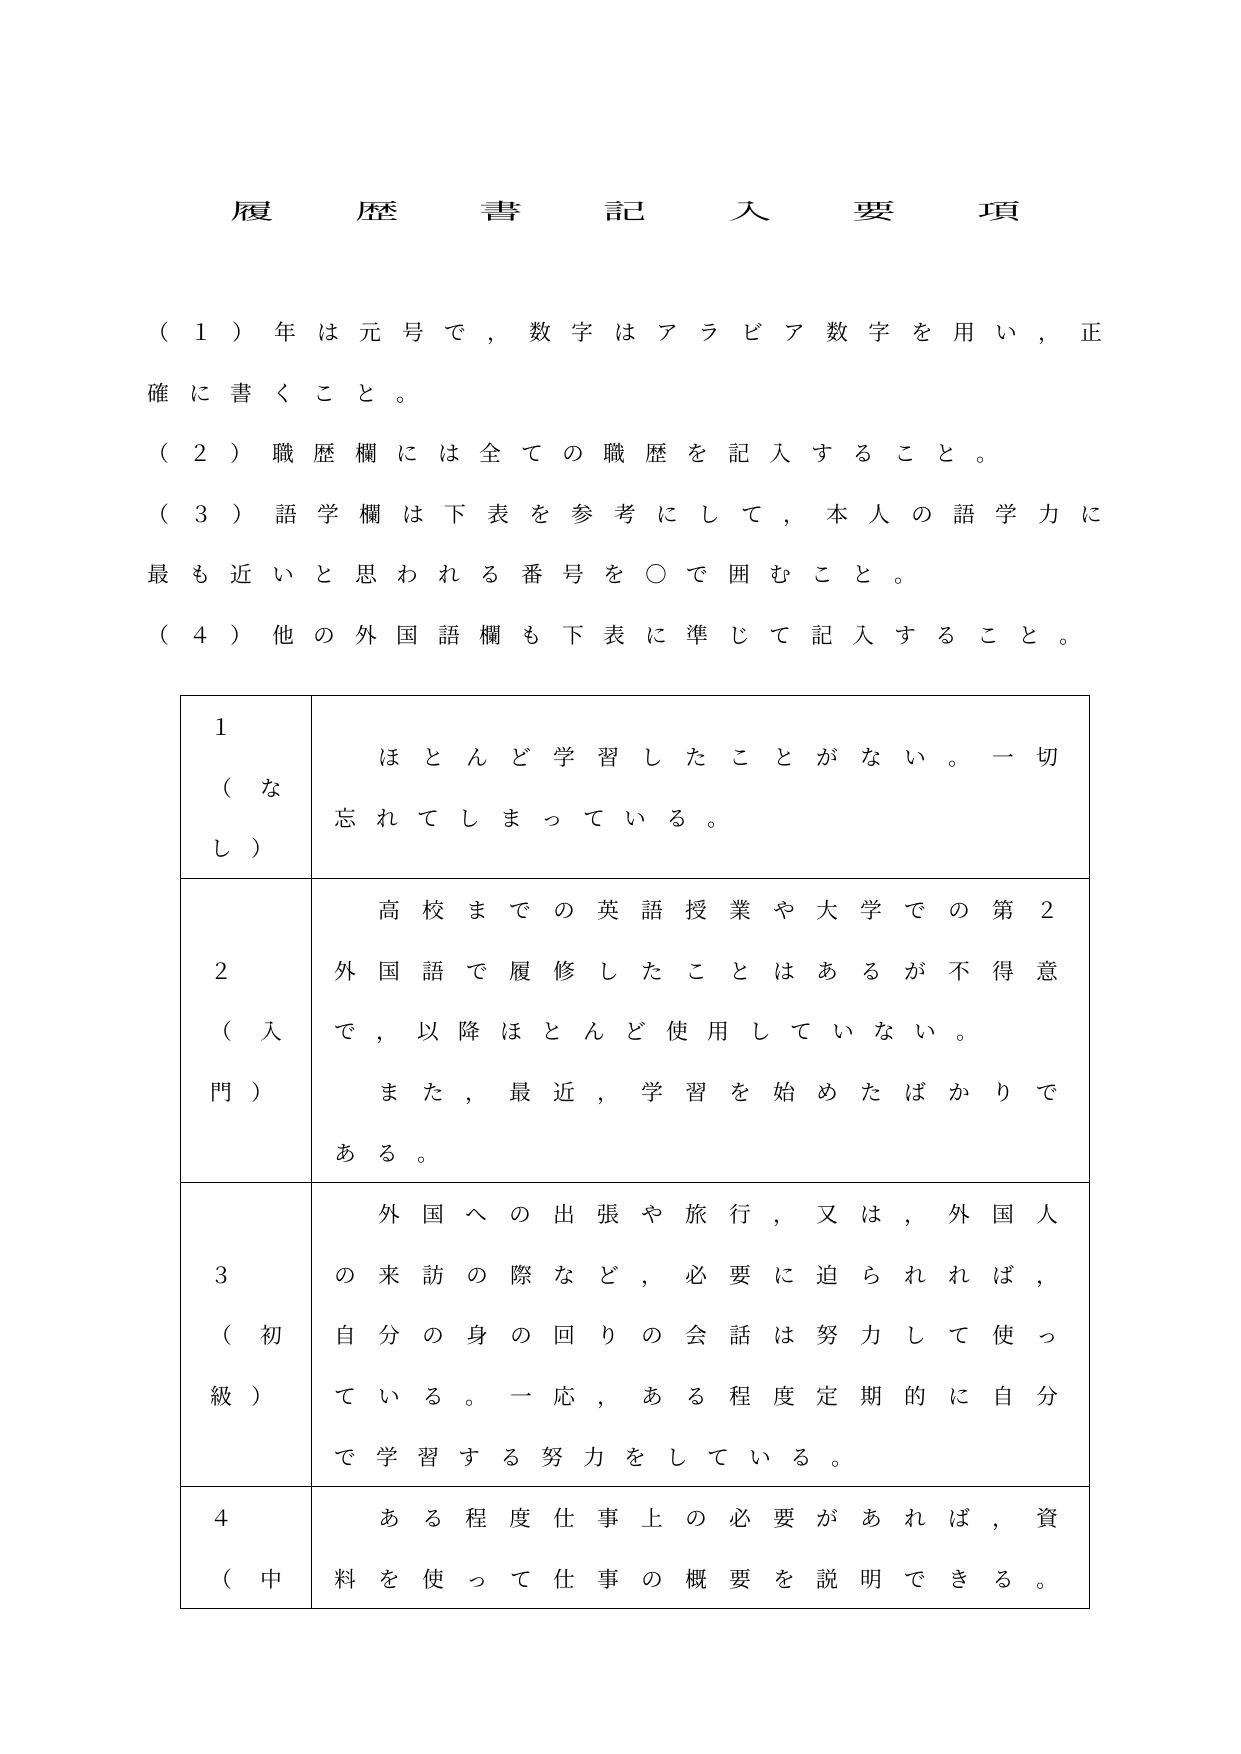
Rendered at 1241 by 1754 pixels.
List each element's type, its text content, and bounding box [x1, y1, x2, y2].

table_cell ４（中級） [181, 1487, 311, 1608]
table_cell ２（入門） [181, 879, 311, 1182]
text （４）他の外国語欄も下表に準じて記入すること。 [148, 604, 1122, 664]
text （２）職歴欄には全ての職歴を記入すること。 [148, 422, 1122, 482]
table_header ほとんど学習したことがない。一切忘れてしまっている。 [312, 696, 1089, 878]
table_cell 外国への出張や旅行，又は，外国人の来訪の際など，必要に迫られれば，自分の身の回りの会話は努力して使っている。一応，ある程度定期的に自分で学習する努力をしている。 [312, 1183, 1089, 1486]
text 履 歴 書 記 入 要 項 [148, 179, 1122, 240]
table_header １（なし） [181, 696, 311, 878]
table_cell ３（初級） [181, 1183, 311, 1486]
text （１）年は元号で，数字はアラビア数字を用い，正確に書くこと。 [148, 301, 1122, 422]
text （３）語学欄は下表を参考にして，本人の語学力に最も近いと思われる番号を○で囲むこと。 [148, 482, 1122, 604]
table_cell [312, 1487, 1089, 1608]
table_cell 高校までの英語授業や大学での第２外国語で履修したことはあるが不得意で，以降ほとんど使用していない。 また，最近，学習を始めたばかりである。 [312, 879, 1089, 1182]
